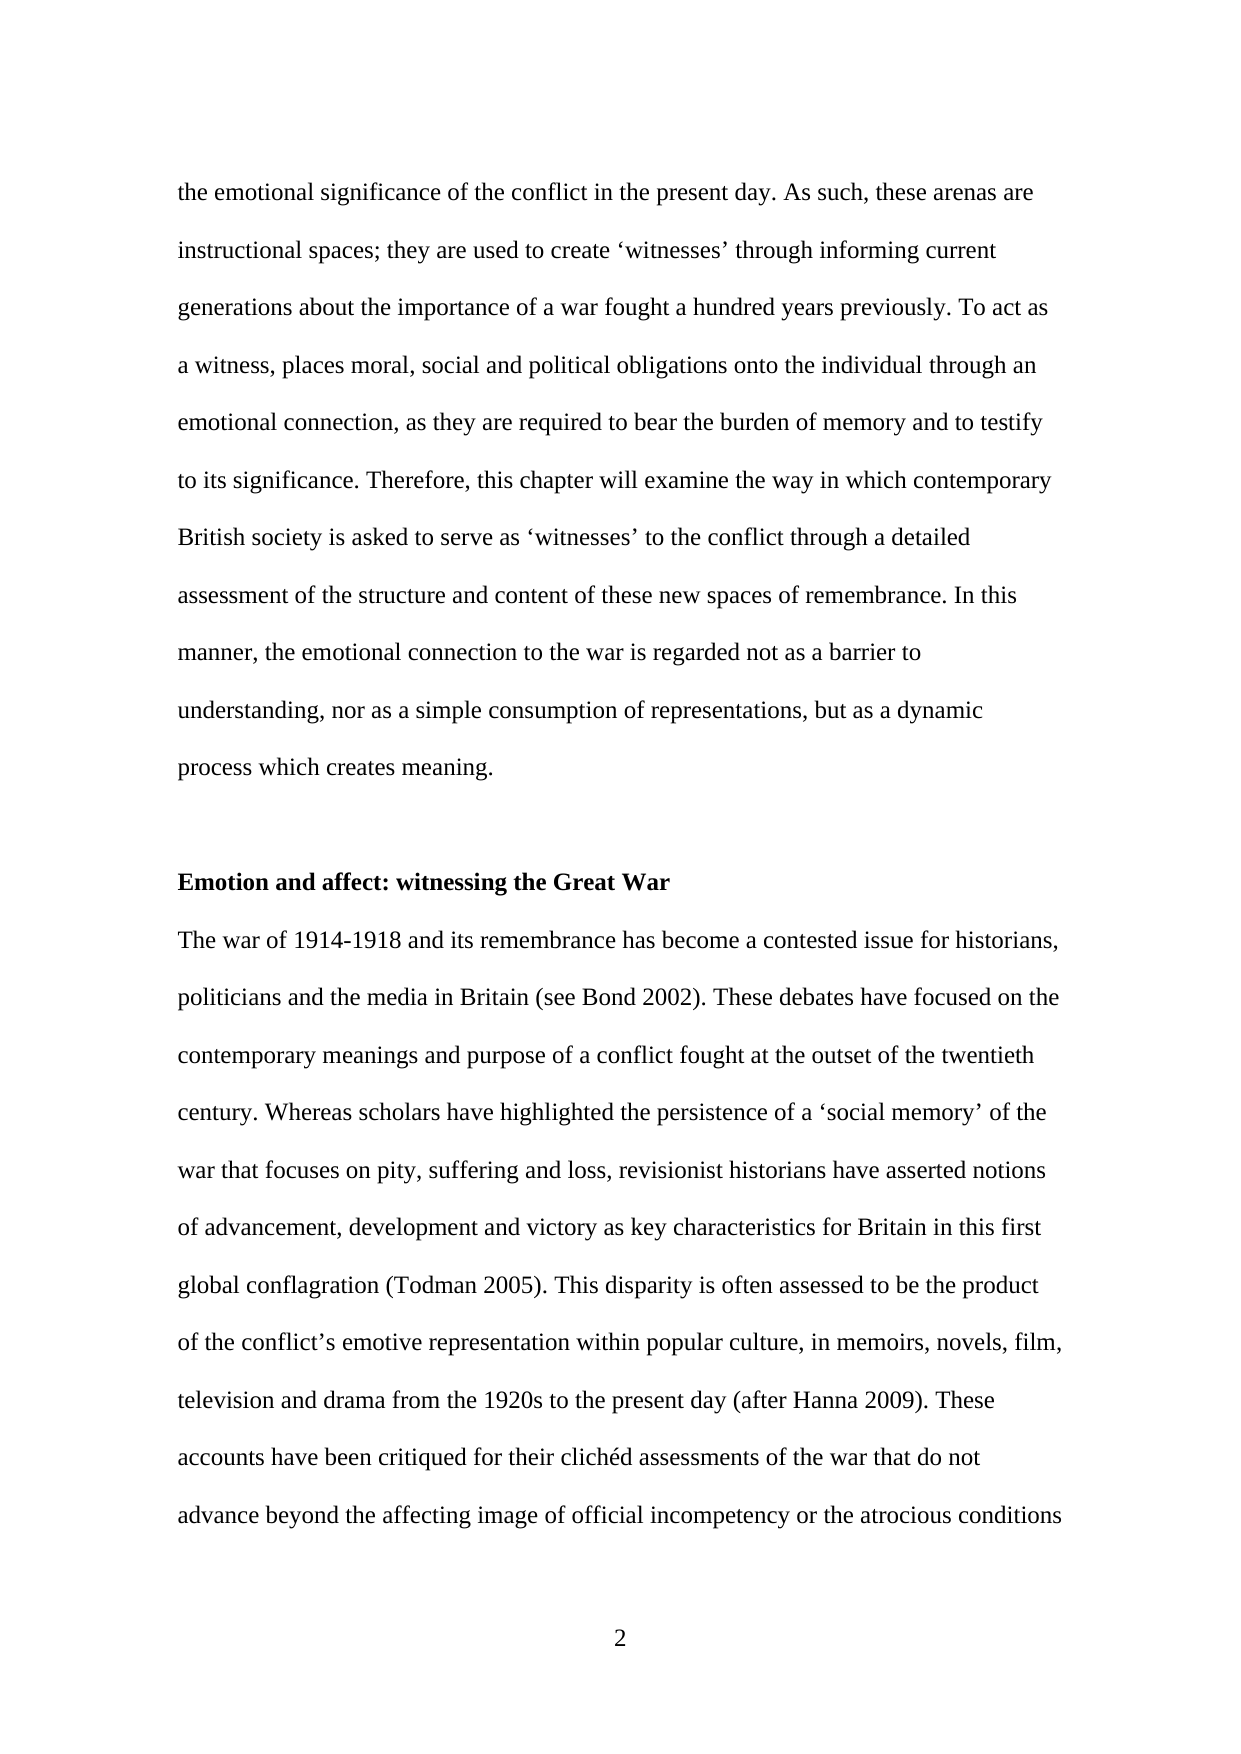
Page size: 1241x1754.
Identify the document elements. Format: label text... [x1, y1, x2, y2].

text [177, 177, 1063, 781]
text Emotion and affect: witnessing the Great War [177, 867, 1063, 896]
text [177, 925, 1063, 1528]
